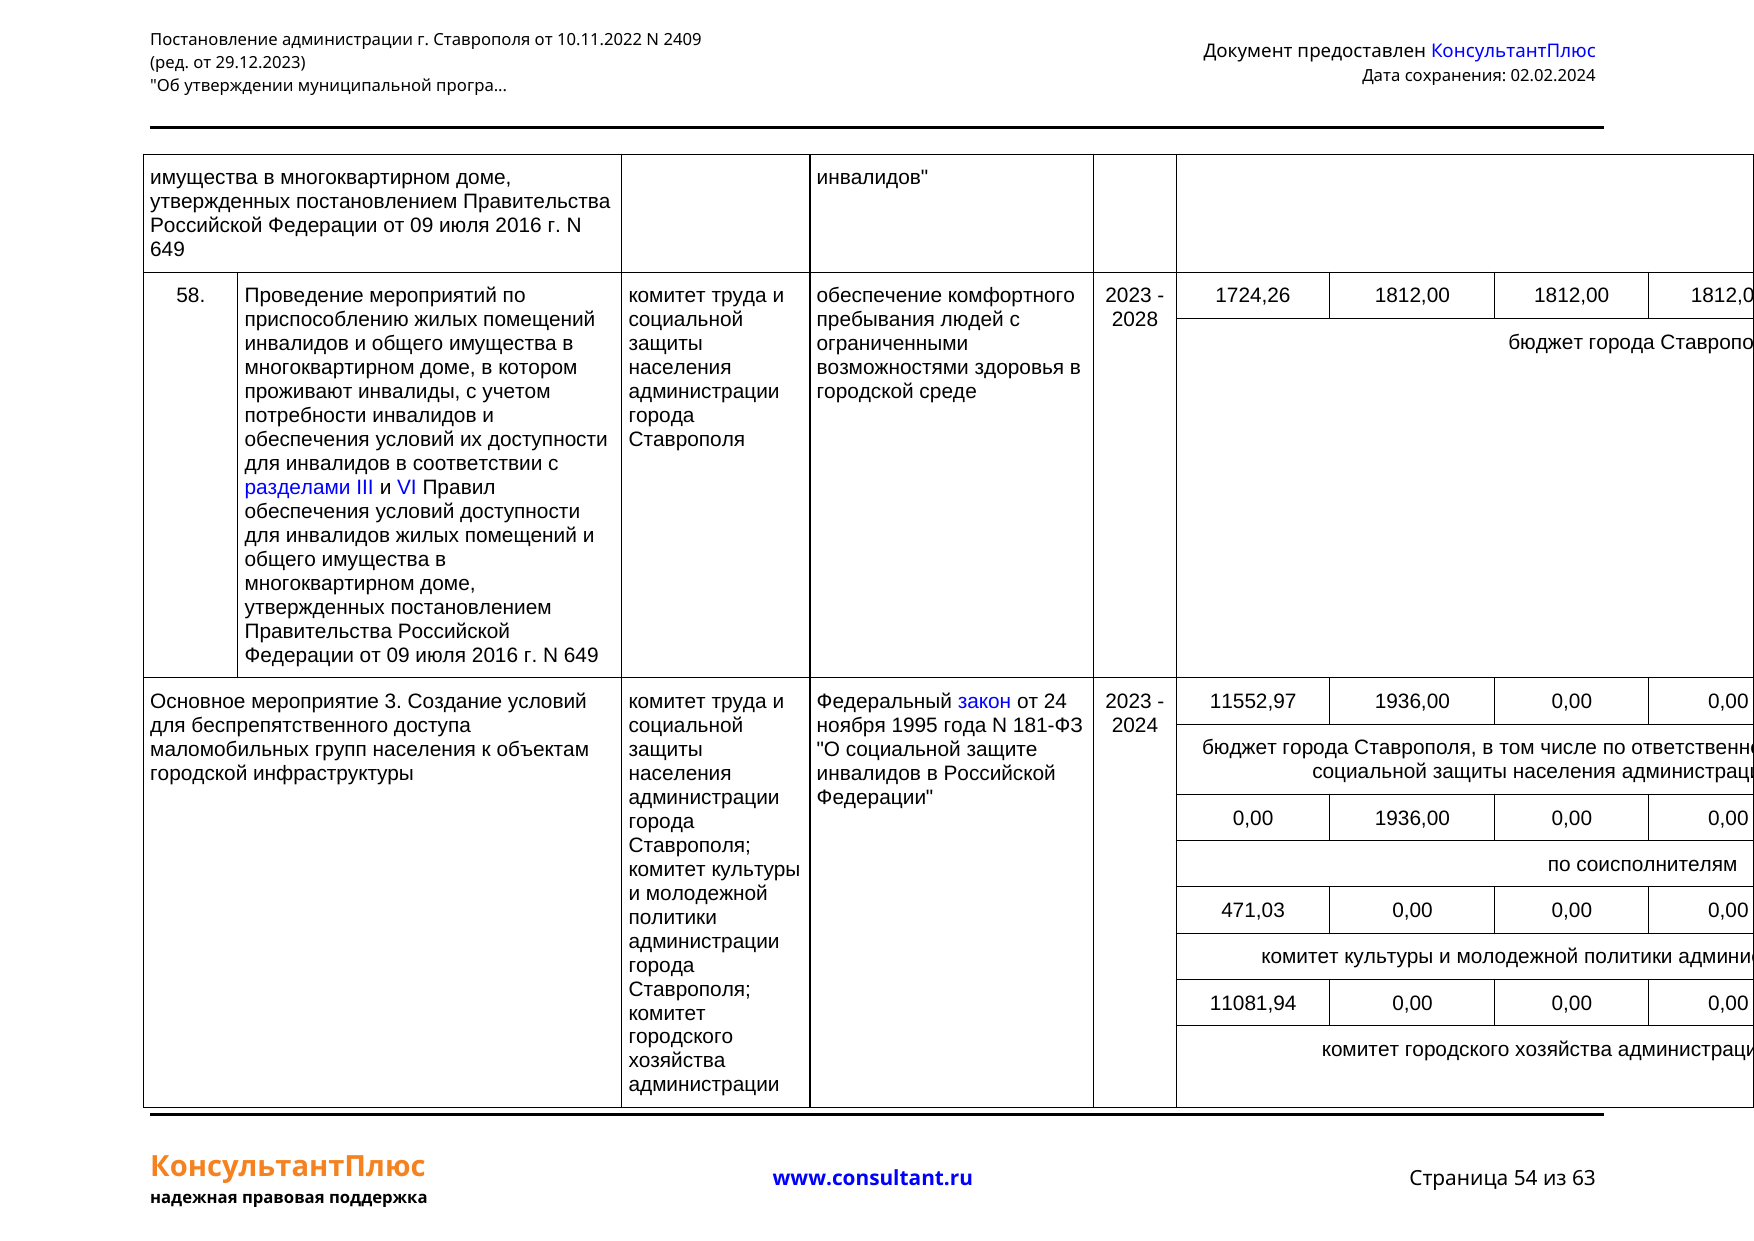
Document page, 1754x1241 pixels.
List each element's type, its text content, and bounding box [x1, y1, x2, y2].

table_cell 1936,00 [1330, 795, 1494, 840]
table_cell 1936,00 [1330, 678, 1494, 723]
table_cell 11552,97 [1177, 678, 1329, 723]
table_cell по соисполнителям [1177, 841, 1753, 886]
table_cell 0,00 [1495, 980, 1648, 1025]
table_cell 0,00 [1649, 678, 1753, 723]
table_cell бюджет города Ставрополя [1177, 319, 1753, 677]
table_cell 0,00 [1649, 887, 1753, 932]
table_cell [1177, 1026, 1753, 1107]
table_cell 1812,00 [1495, 273, 1648, 318]
table_cell комитет культуры и молодежной политики администрации города Ставрополя [1177, 934, 1753, 979]
table_cell 1812,00 [1330, 273, 1494, 318]
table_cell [622, 273, 809, 677]
table_cell 0,00 [1649, 795, 1753, 840]
table_cell 0,00 [1330, 887, 1494, 932]
table_cell 11081,94 [1177, 980, 1329, 1025]
table_cell 1812,00 [1649, 273, 1753, 318]
table_cell обеспечение комфортного пребывания людей с ограниченными возможностями здоровья в городской среде [811, 273, 1093, 677]
table_cell Проведение мероприятий по приспособлению жилых помещений инвалидов и общего имущества в многоквартирном доме, в котором проживают инвалиды, с учетом потребности инвалидов и обеспечения условий их доступности для инвалидов в соответствии с разделами III и VI Правил обеспечения условий доступности для инвалидов жилых помещений и общего имущества в многоквартирном доме, утвержденных постановлением Правительства Российской Федерации от 09 июля 2016 г. N 649 [238, 273, 621, 677]
table_cell 0,00 [1330, 980, 1494, 1025]
table_cell 0,00 [1649, 980, 1753, 1025]
table_cell 0,00 [1495, 678, 1648, 723]
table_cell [1177, 155, 1753, 272]
table_cell Основное мероприятие 3. Создание условий для беспрепятственного доступа маломобильных групп населения к объектам городской инфраструктуры [144, 678, 621, 1107]
table_cell 2023 - 2024 [1094, 678, 1176, 1107]
table_cell Федеральный закон от 24 ноября 1995 года N 181-ФЗ "О социальной защите инвалидов в Российской Федерации" [811, 678, 1093, 1107]
table_cell 58. [144, 273, 237, 677]
table_cell бюджет города Ставрополя, в том числе по ответственному исполнителю комитет труда и социальной защиты населения администрации города Ставрополя: [1177, 725, 1753, 794]
table_cell 471,03 [1177, 887, 1329, 932]
table_cell комитет труда и социальной защиты населения администрации города Ставрополя; комитет культуры и молодежной политики администрации города Ставрополя; комитет городского хозяйства администрации города Ставрополя [622, 678, 809, 1107]
table_cell 0,00 [1495, 887, 1648, 932]
table_cell 0,00 [1495, 795, 1648, 840]
table_cell 1724,26 [1177, 273, 1329, 318]
table_cell 2023 - 2028 [1094, 273, 1176, 677]
table_cell 0,00 [1177, 795, 1329, 840]
